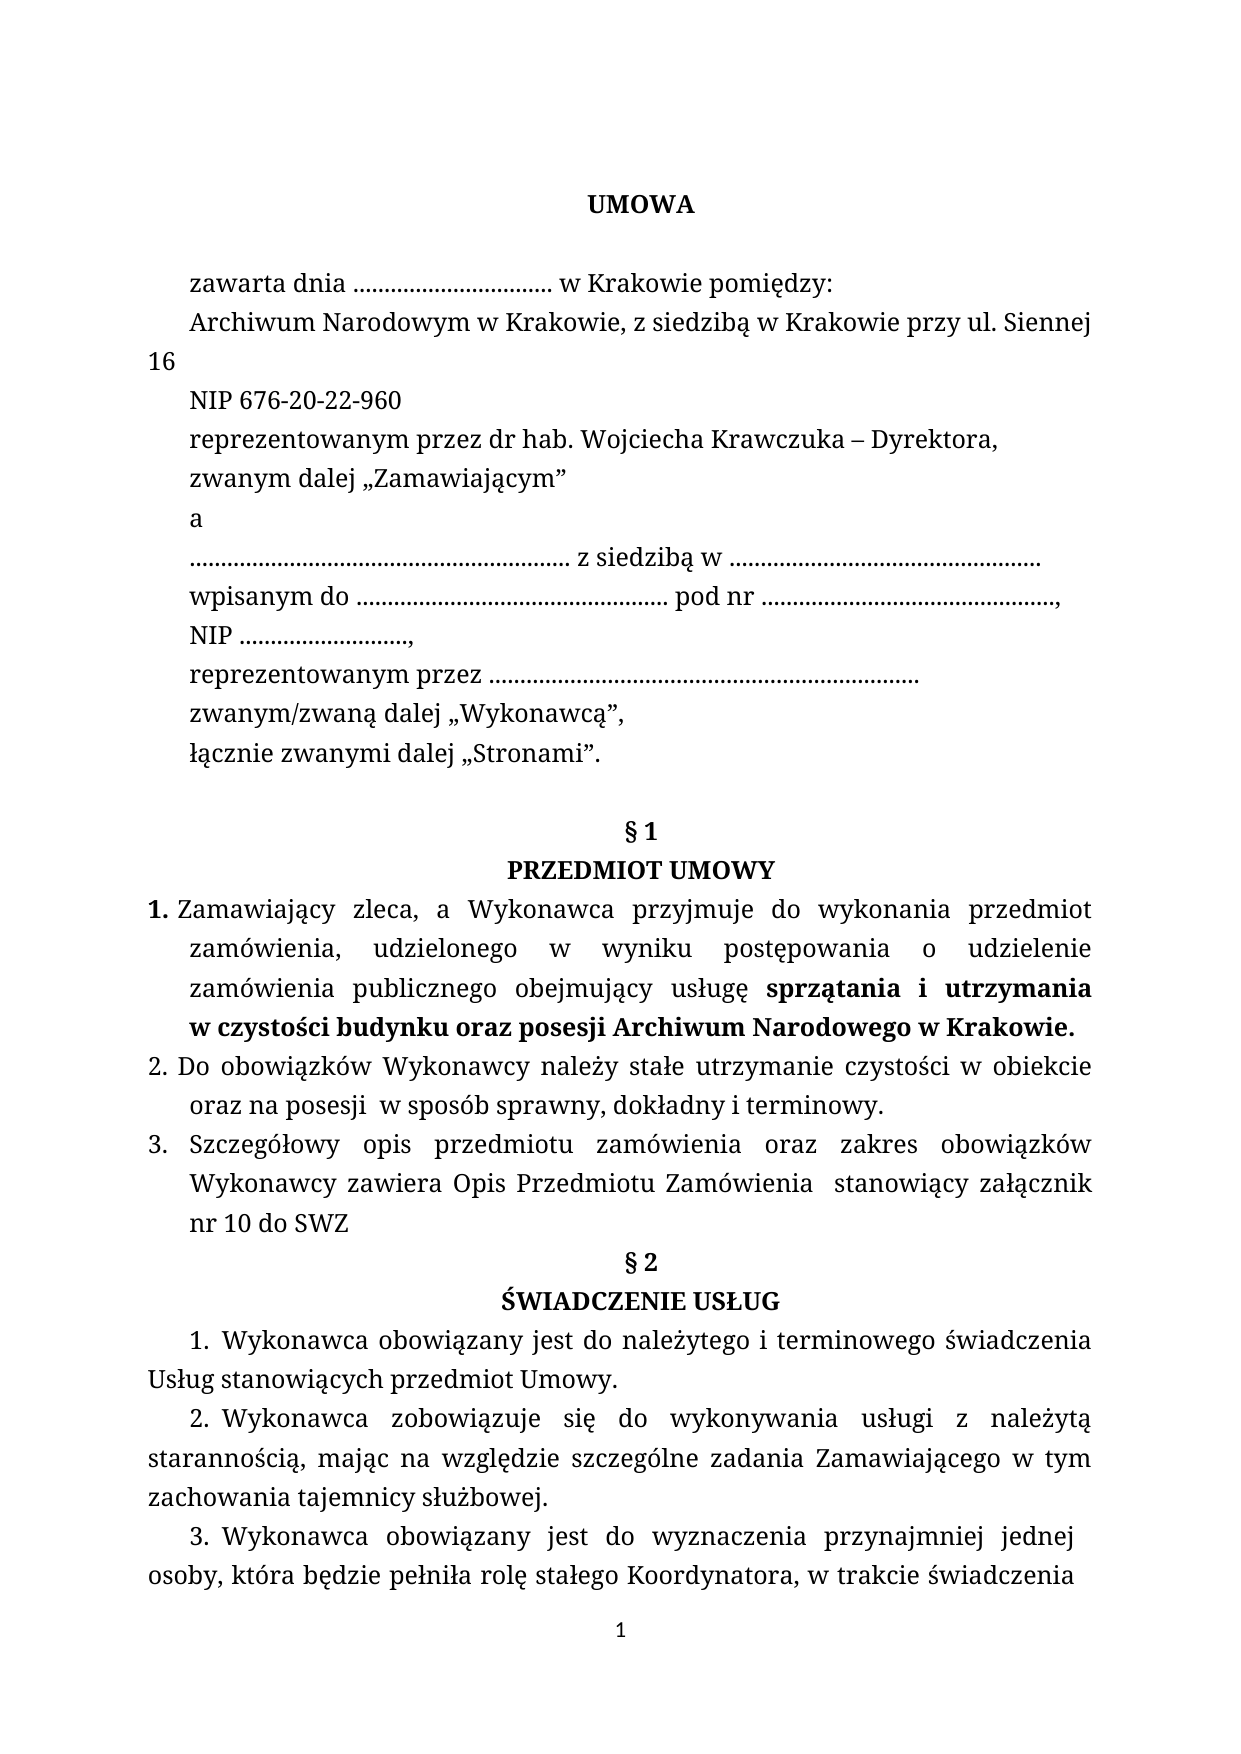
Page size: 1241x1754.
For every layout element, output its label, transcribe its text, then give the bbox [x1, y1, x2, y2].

text PRZEDMIOT UMOWY [148, 853, 1093, 887]
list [148, 1518, 1075, 1592]
text § 1 [148, 813, 1093, 848]
text zwanym/zwaną dalej „Wykonawcą”, [148, 696, 1093, 730]
text reprezentowanym przez dr hab. Wojciecha Krawczuka – Dyrektora, [148, 422, 1093, 456]
text NIP ..........................., [148, 618, 1093, 652]
text łącznie zwanymi dalej „Stronami”. [148, 735, 1093, 769]
text ŚWIADCZENIE USŁUG [148, 1283, 1093, 1318]
text wpisanym do .................................................. pod nr ..............................................., [148, 578, 1093, 613]
list Wykonawca zobowiązuje się do wykonywania usługi z należytą starannością, mając na względzie szczególne zadania Zamawiającego w tym zachowania tajemnicy służbowej. [148, 1401, 1093, 1513]
text ............................................................. z siedzibą w .................................................. [148, 539, 1093, 573]
list Do obowiązków Wykonawcy należy stałe utrzymanie czystości w obiekcie oraz na posesji w sposób sprawny, dokładny i terminowy. [148, 1048, 1093, 1122]
text a [148, 500, 1093, 534]
text Archiwum Narodowym w Krakowie, z siedzibą w Krakowie przy ul. Siennej 16 [148, 304, 1093, 378]
text zawarta dnia ................................ w Krakowie pomiędzy: [148, 265, 1093, 299]
list Zamawiający zleca, a Wykonawca przyjmuje do wykonania przedmiot zamówienia, udzielonego w wyniku postępowania o udzielenie zamówienia publicznego obejmujący usługę sprzątania i utrzymania w czystości budynku oraz posesji Archiwum Narodowego w Krakowie. [148, 892, 1093, 1043]
list Wykonawca obowiązany jest do należytego i terminowego świadczenia Usług stanowiących przedmiot Umowy. [148, 1323, 1093, 1396]
text zwanym dalej „Zamawiającym” [148, 461, 1093, 495]
text NIP 676-20-22-960 [148, 383, 1093, 417]
text UMOWA [148, 187, 1093, 221]
text reprezentowanym przez ..................................................................... [148, 657, 1093, 691]
list Szczegółowy opis przedmiotu zamówienia oraz zakres obowiązków Wykonawcy zawiera Opis Przedmiotu Zamówienia stanowiący załącznik nr 10 do SWZ [148, 1127, 1093, 1239]
text § 2 [148, 1244, 1093, 1278]
